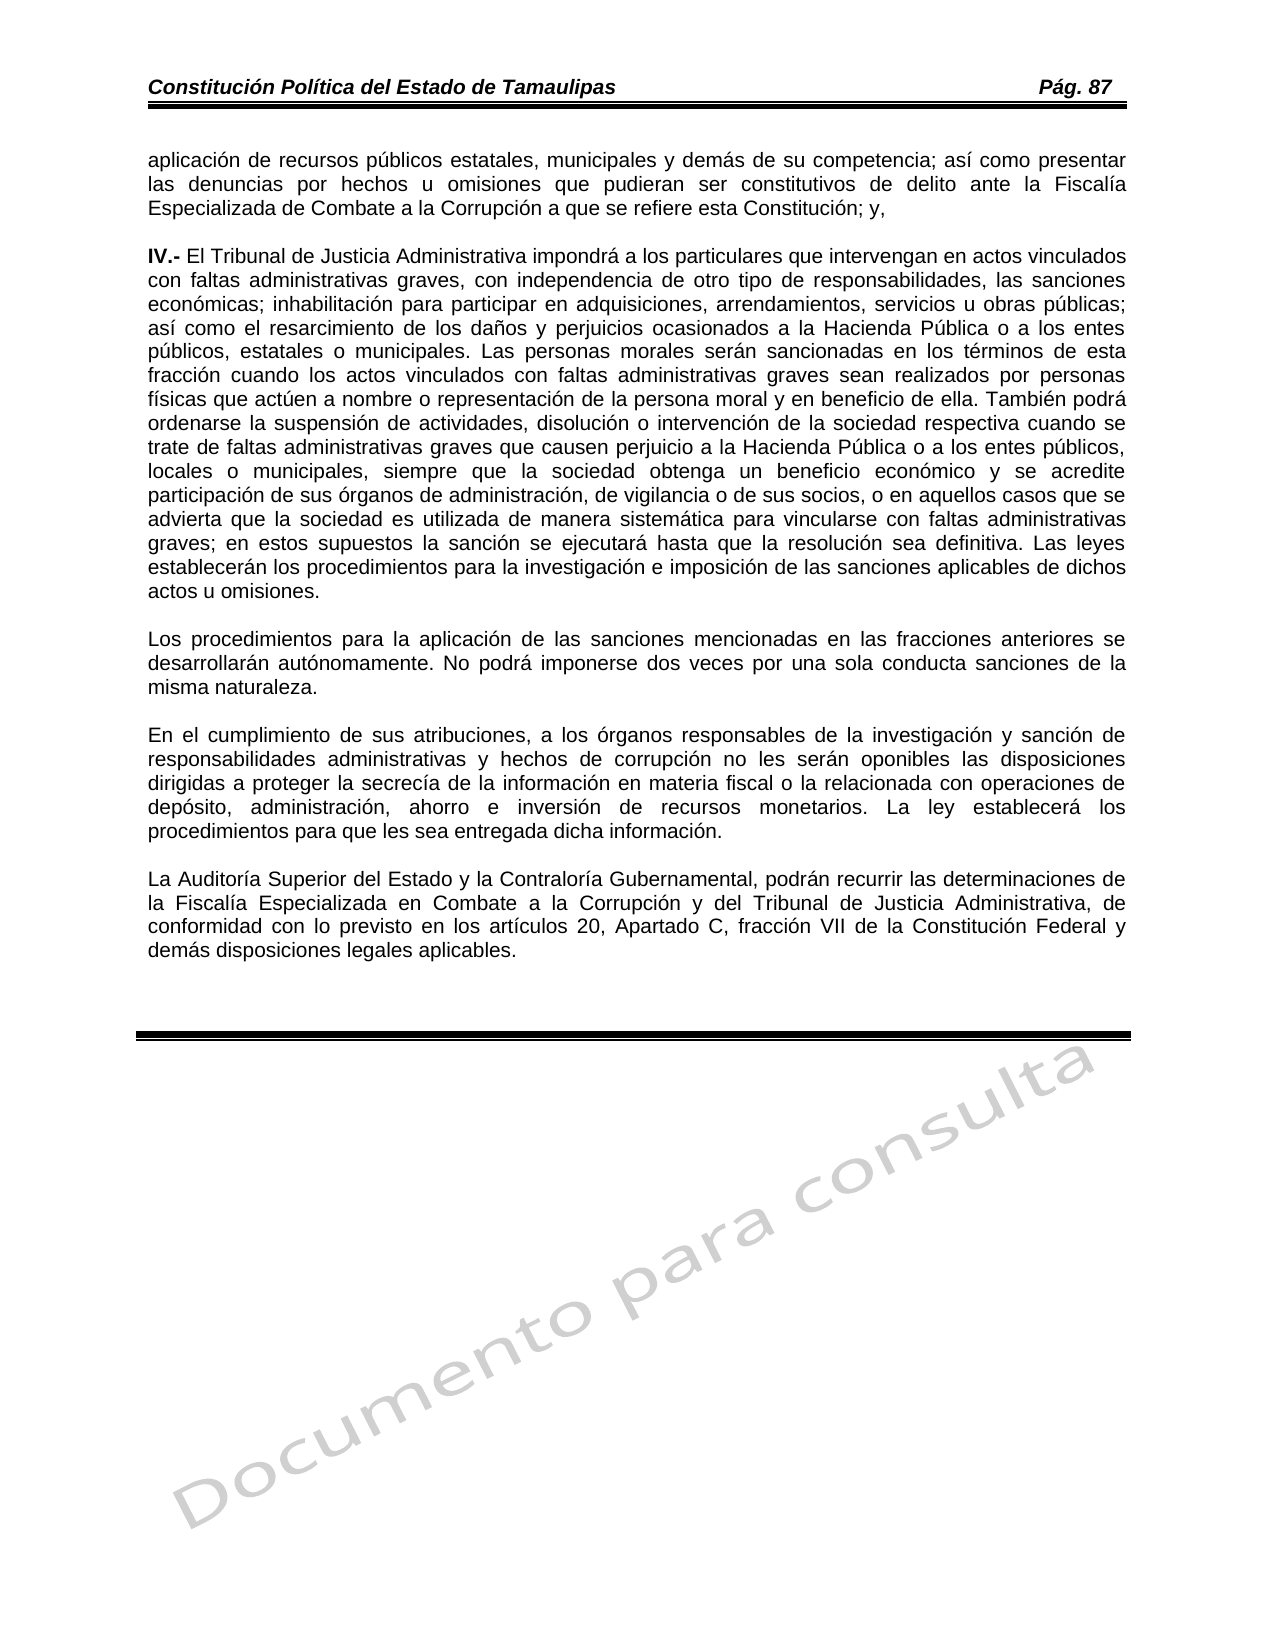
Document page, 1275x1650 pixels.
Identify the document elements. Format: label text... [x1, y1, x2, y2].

text IV.- El Tribunal de Justicia Administrativa impondrá a los particulares que intervengan en actos vinculados con faltas administrativas graves, con independencia de otro tipo de responsabilidades, las sanciones económicas; inhabilitación para participar en adquisiciones, arrendamientos, servicios u obras públicas; así como el resarcimiento de los daños y perjuicios ocasionados a la Hacienda Pública o a los entes públicos, estatales o municipales. Las personas morales serán sancionadas en los términos de esta fracción cuando los actos vinculados con faltas administrativas graves sean realizados por personas físicas que actúen a nombre o representación de la persona moral y en beneficio de ella. También podrá ordenarse la suspensión de actividades, disolución o intervención de la sociedad respectiva cuando se trate de faltas administrativas graves que causen perjuicio a la Hacienda Pública o a los entes públicos, locales o municipales, siempre que la sociedad obtenga un beneficio económico y se acredite participación de sus órganos de administración, de vigilancia o de sus socios, o en aquellos casos que se advierta que la sociedad es utilizada de manera sistemática para vincularse con faltas administrativas graves; en estos supuestos la sanción se ejecutará hasta que la resolución sea definitiva. Las leyes establecerán los procedimientos para la investigación e imposición de las sanciones aplicables de dichos actos u omisiones. [148, 243, 1127, 603]
text Los procedimientos para la aplicación de las sanciones mencionadas en las fracciones anteriores se desarrollarán autónomamente. No podrá imponerse dos veces por una sola conducta sanciones de la misma naturaleza. [148, 627, 1127, 699]
text En el cumplimiento de sus atribuciones, a los órganos responsables de la investigación y sanción de responsabilidades administrativas y hechos de corrupción no les serán oponibles las disposiciones dirigidas a proteger la secrecía de la información en materia fiscal o la relacionada con operaciones de depósito, administración, ahorro e inversión de recursos monetarios. La ley establecerá los procedimientos para que les sea entregada dicha información. [148, 723, 1127, 842]
text Los entes públicos estatales y municipales contarán con órganos internos de control con las facultades que determine la ley para prevenir, corregir e investigar, actos u omisiones que pudieran constituir responsabilidades administrativas; para investigar, substanciar y sancionar aquéllas distintas a las que son competencia del Tribunal de Justicia Administrativa; revisar el ingreso, egreso, manejo, custodia y aplicación de recursos públicos estatales, municipales y demás de su competencia; así como presentar las denuncias por hechos u omisiones que pudieran ser constitutivos de delito ante la Fiscalía Especializada de Combate a la Corrupción a que se refiere esta Constitución; y, [148, 148, 1127, 219]
text La Auditoría Superior del Estado y la Contraloría Gubernamental, podrán recurrir las determinaciones de la Fiscalía Especializada en Combate a la Corrupción y del Tribunal de Justicia Administrativa, de conformidad con lo previsto en los artículos 20, Apartado C, fracción VII de la Constitución Federal y demás disposiciones legales aplicables. [148, 866, 1127, 962]
